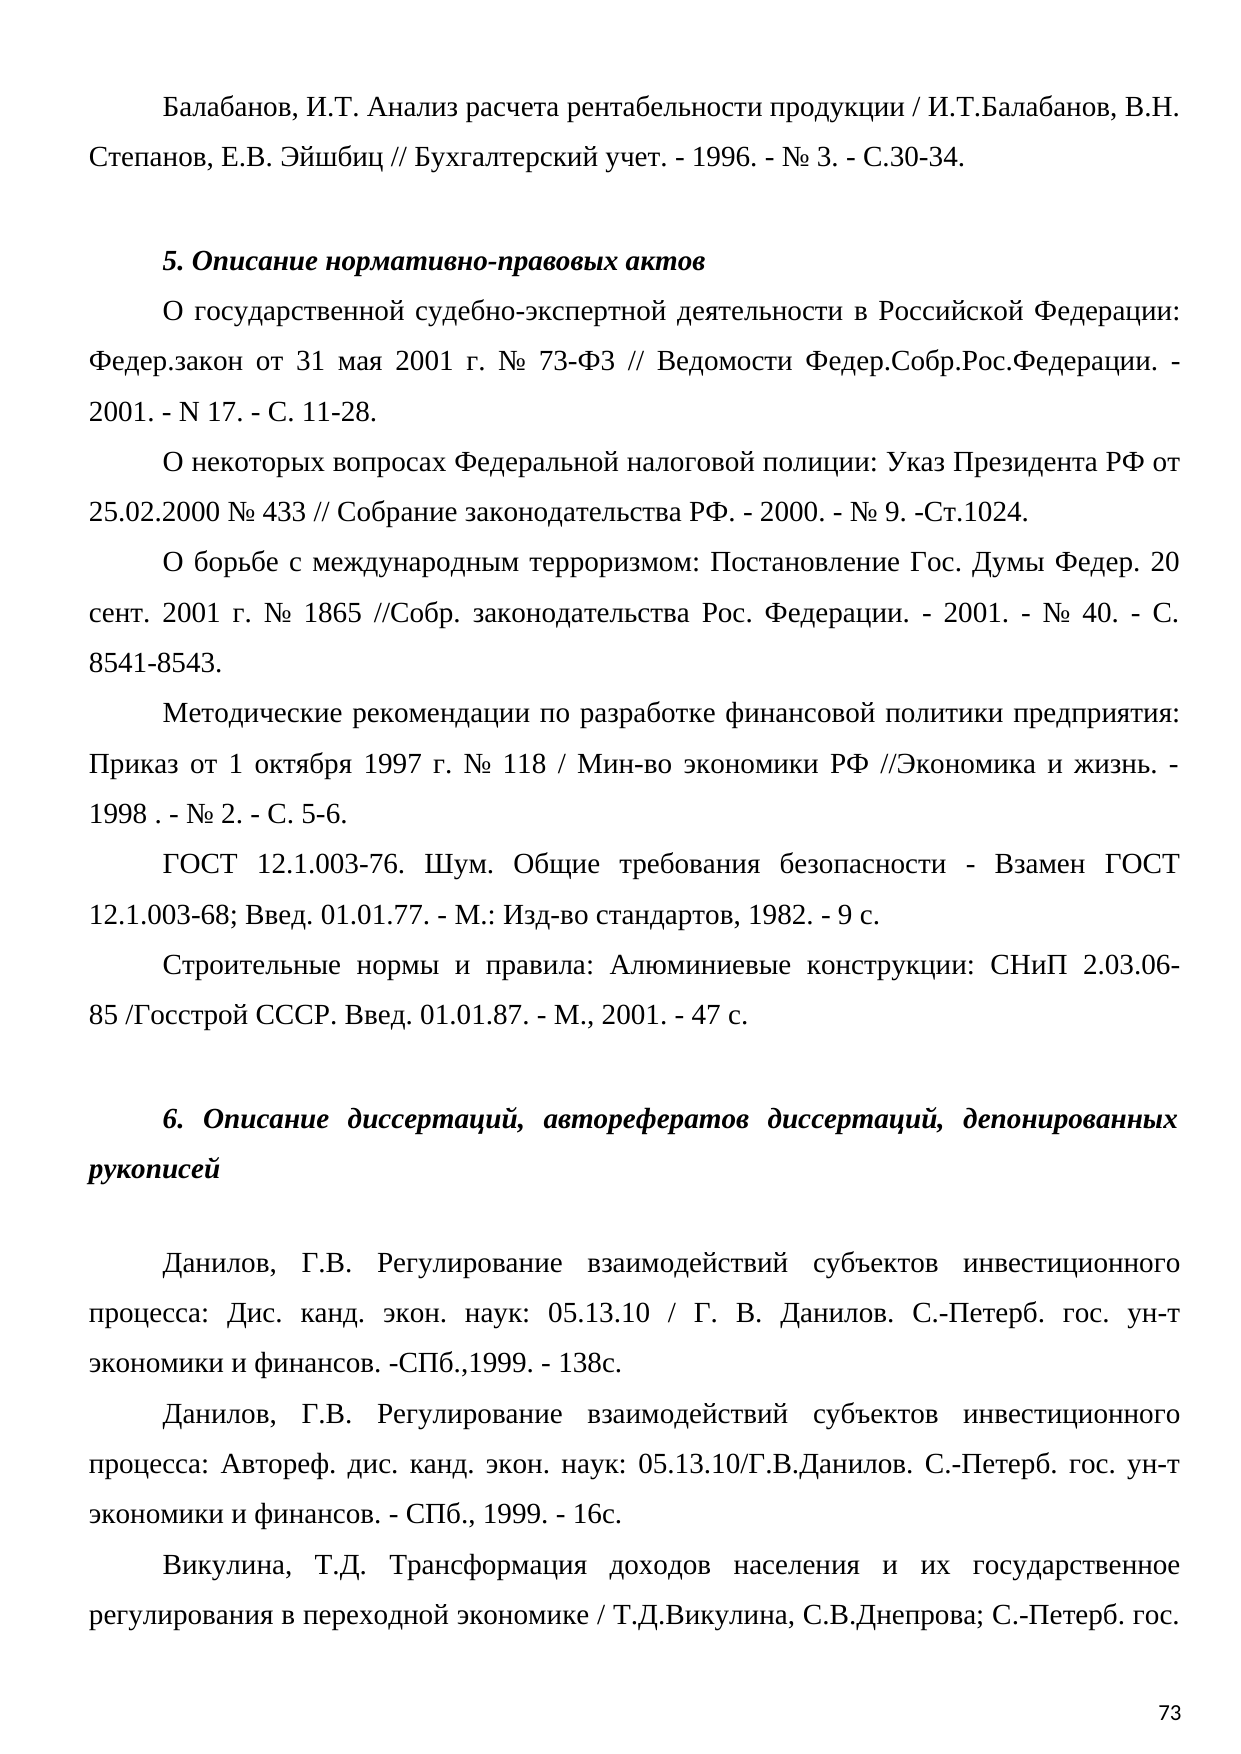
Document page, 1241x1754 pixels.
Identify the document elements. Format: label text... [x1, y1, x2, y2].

text 5. Описание нормативно-правовых актов [89, 243, 1181, 276]
text О некоторых вопросах Федеральной налоговой полиции: Указ Президента РФ от 25.02.2000 № 433 // Собрание законодательства РФ. - 2000. - № 9. -Ст.1024. [89, 444, 1181, 528]
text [89, 1547, 1181, 1631]
text Балабанов, И.Т. Анализ расчета рентабельности продукции / И.Т.Балабанов, В.Н. Степанов, Е.В. Эйшбиц // Бухгалтерский учет. - 1996. - № 3. - С.30-34. [89, 89, 1181, 172]
text ГОСТ 12.1.003-76. Шум. Общие требования безопасности - Взамен ГОСТ 12.1.003-68; Введ. 01.01.77. - М.: Изд-во стандартов, 1982. - 9 с. [89, 846, 1181, 930]
text Данилов, Г.В. Регулирование взаимодействий субъектов инвестиционного процесса: Дис. канд. экон. наук: 05.13.10 / Г. В. Данилов. С.-Петерб. гос. ун-т экономики и финансов. -СПб.,1999. - 138с. [89, 1245, 1181, 1379]
text О борьбе с международным терроризмом: Постановление Гос. Думы Федер. 20 сент. 2001 г. № 1865 //Собр. законодательства Рос. Федерации. - 2001. - № 40. - С. 8541-8543. [89, 544, 1181, 679]
text 6. Описание диссертаций, авторефератов диссертаций, депонированных рукописей [89, 1101, 1181, 1185]
text Данилов, Г.В. Регулирование взаимодействий субъектов инвестиционного процесса: Автореф. дис. канд. экон. наук: 05.13.10/Г.В.Данилов. С.-Петерб. гос. ун-т экономики и финансов. - СПб., 1999. - 16с. [89, 1396, 1181, 1530]
text О государственной судебно-экспертной деятельности в Российской Федерации: Федер.закон от 31 мая 2001 г. № 73-Ф3 // Ведомости Федер.Собр.Рос.Федерации. - 2001. - N 17. - С. 11-28. [89, 293, 1181, 427]
text Строительные нормы и правила: Алюминиевые конструкции: СНиП 2.03.06-85 /Госстрой СССР. Введ. 01.01.87. - М., 2001. - 47 с. [89, 947, 1181, 1031]
text Методические рекомендации по разработке финансовой политики предприятия: Приказ от 1 октября 1997 г. № 118 / Мин-во экономики РФ //Экономика и жизнь. - 1998 . - № 2. - С. 5-6. [89, 696, 1181, 830]
